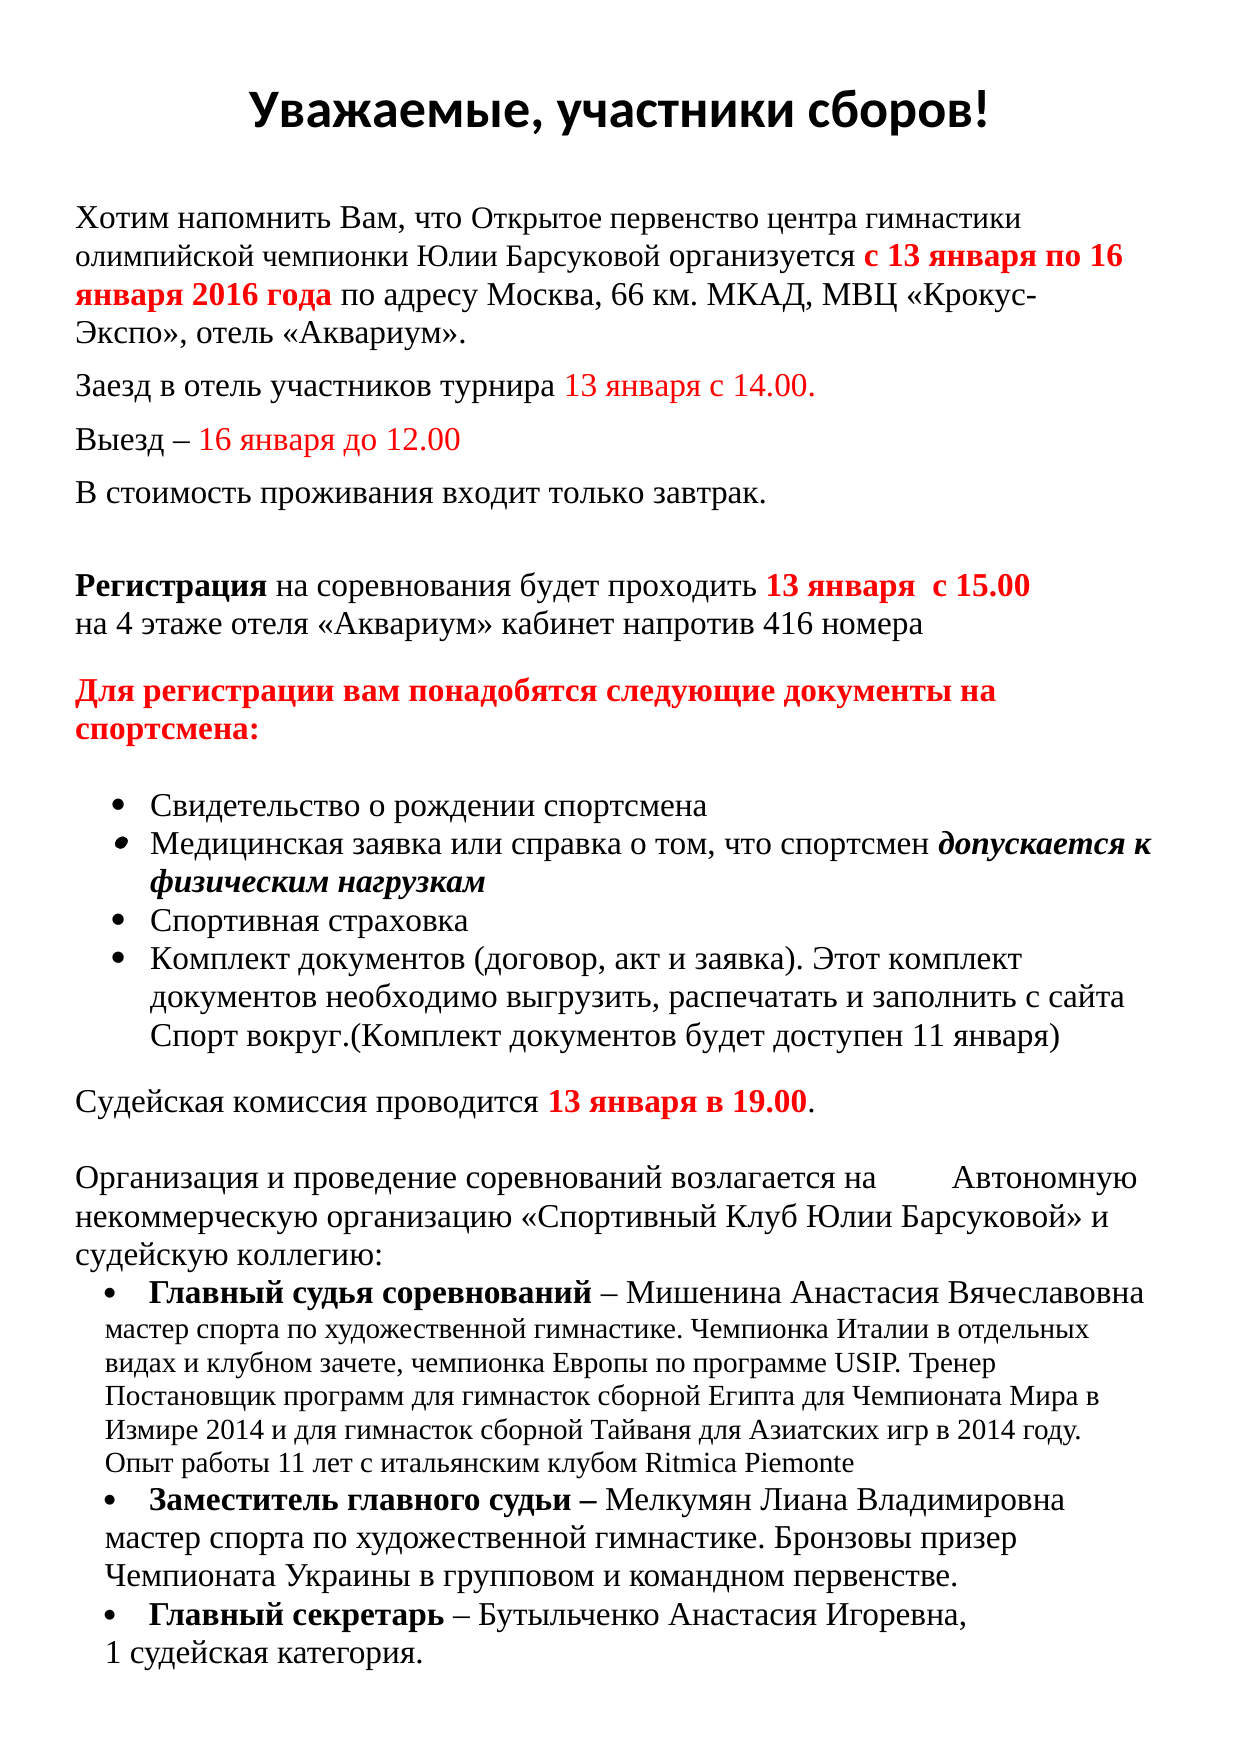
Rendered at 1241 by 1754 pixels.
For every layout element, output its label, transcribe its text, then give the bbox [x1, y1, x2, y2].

text Уважаемые, участники сборов! [75, 75, 1165, 141]
list Главный секретарь – Бутыльченко Анастасия Игоревна, [104, 1594, 1150, 1632]
subtitle Хотим напомнить Вам, что Открытое первенство центра гимнастики олимпийской чемпионки Юлии Барсуковой организуется с 13 января по 16 января 2016 года по адресу Москва, 66 км. МКАД, МВЦ «Крокус-Экспо», отель «Аквариум». [75, 197, 1140, 351]
text Судейская комиссия проводится 13 января в 19.00. [75, 1081, 1165, 1119]
text на 4 этаже отеля «Аквариум» кабинет напротив 416 номера [75, 603, 1165, 642]
list Комплект документов (договор, акт и заявка). Этот комплект документов необходимо выгрузить, распечатать и заполнить с сайта Спорт вокруг.(Комплект документов будет доступен 11 января) [112, 938, 1165, 1053]
text Регистрация на соревнования будет проходить 13 января с 15.00 [75, 565, 1165, 603]
text В стоимость проживания входит только завтрак. [75, 472, 1165, 511]
list Спортивная страховка [112, 900, 1165, 938]
text 1 судейская категория. [104, 1632, 1150, 1671]
list Медицинская заявка или справка о том, что спортсмен допускается к физическим нагрузкам [112, 823, 1165, 900]
list Заместитель главного судьи – Мелкумян Лиана Владимировна мастер спорта по художественной гимнастике. Бронзовы призер Чемпионата Украины в групповом и командном первенстве. [104, 1479, 1150, 1594]
list Главный судья соревнований – Мишенина Анастасия Вячеславовна мастер спорта по художественной гимнастике. Чемпионка Италии в отдельных видах и клубном зачете, чемпионка Европы по программе USIP. Тренер Постановщик программ для гимнасток сборной Египта для Чемпионата Мира в Измире 2014 и для гимнасток сборной Тайваня для Азиатских игр в 2014 году. Опыт работы 11 лет с итальянским клубом Ritmica Piemonte [104, 1273, 1150, 1479]
text Для регистрации вам понадобятся следующие документы на спортсмена: [75, 670, 1165, 746]
text Организация и проведение соревнований возлагается на Автономную некоммерческую организацию «Спортивный Клуб Юлии Барсуковой» и судейскую коллегию: [75, 1158, 1165, 1273]
list Свидетельство о рождении спортсмена [112, 785, 1165, 823]
subtitle Выезд – 16 января до 12.00 [75, 419, 1140, 457]
subtitle Заезд в отель участников турнира 13 января с 14.00. [75, 366, 1140, 404]
